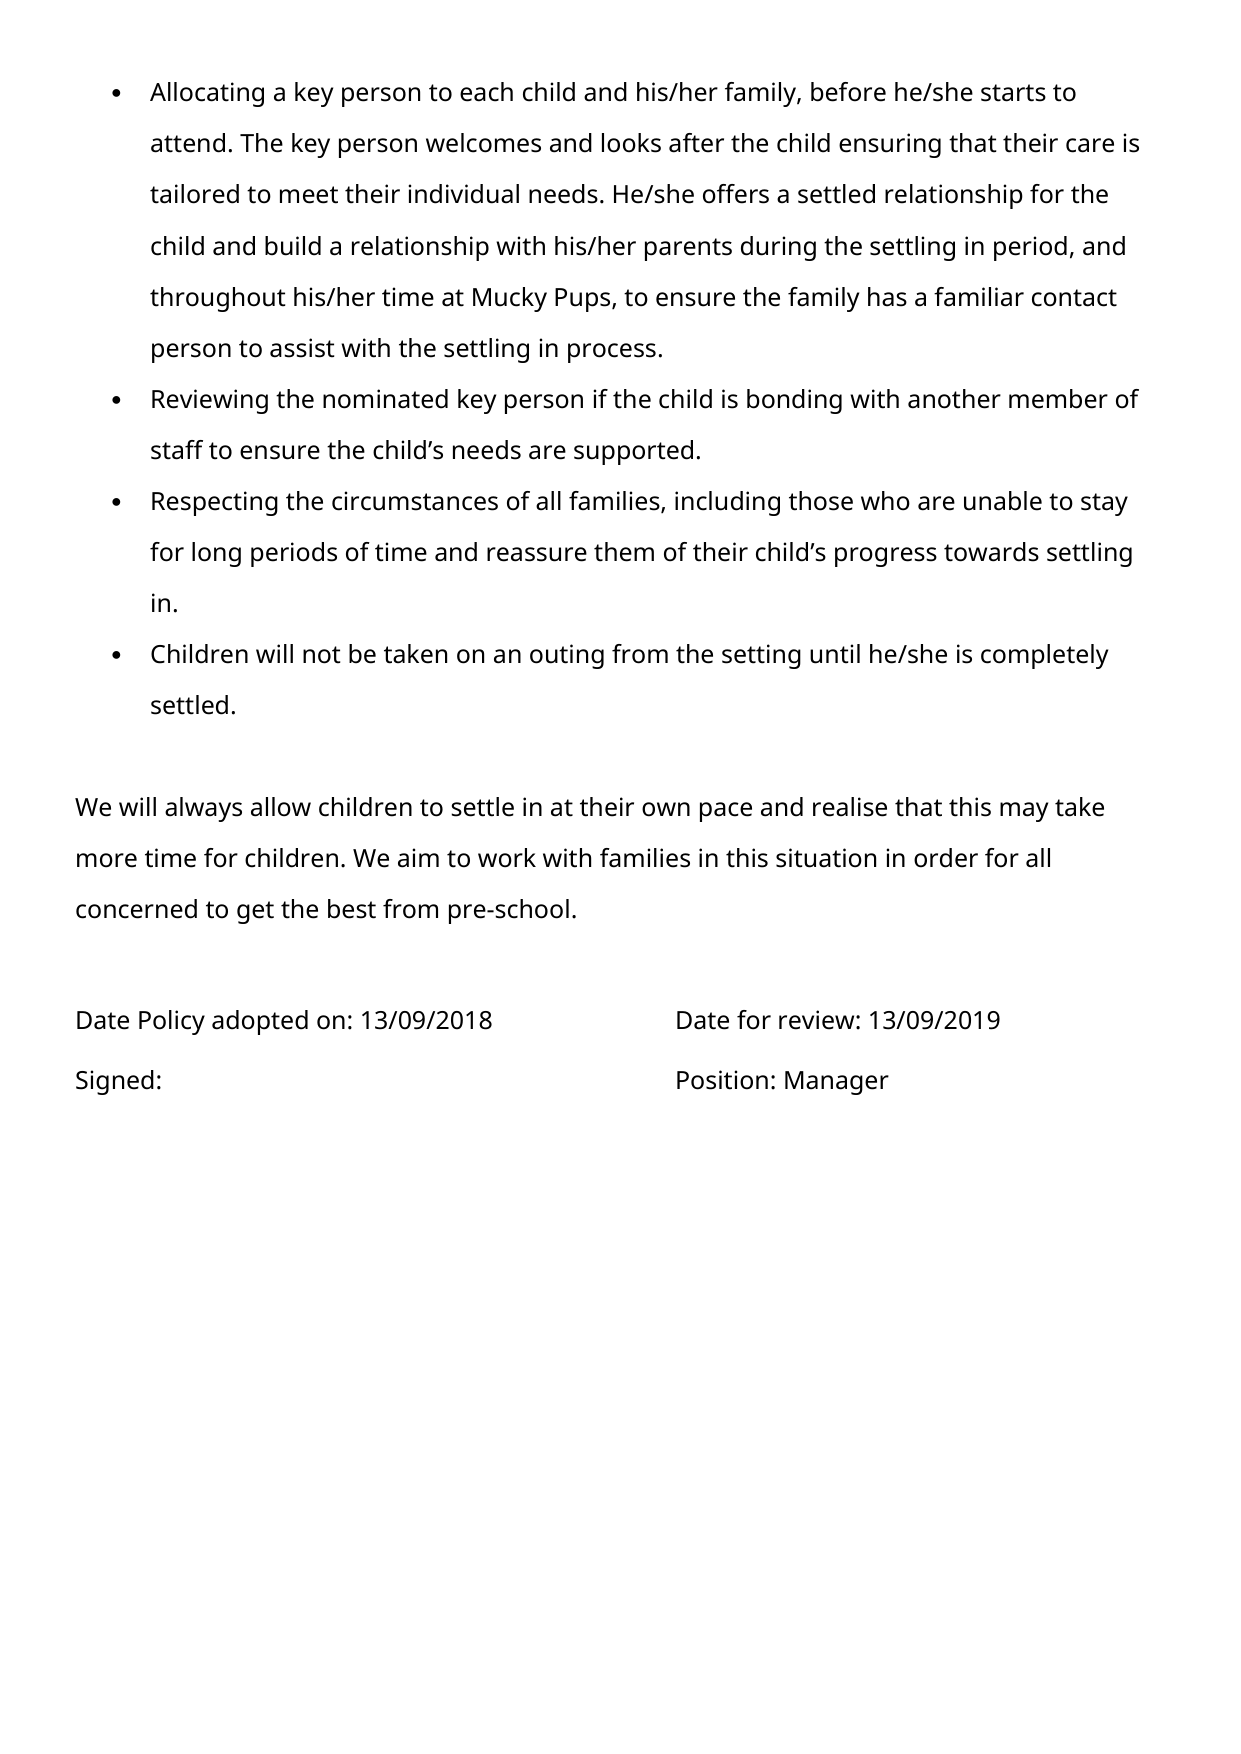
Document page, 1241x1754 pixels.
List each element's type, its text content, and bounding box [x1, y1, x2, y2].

list Allocating a key person to each child and his/her family, before he/she starts to attend. The key person welcomes and looks after the child ensuring that their care is tailored to meet their individual needs. He/she offers a settled relationship for the child and build a relationship with his/her parents during the settling in period, and throughout his/her time at Mucky Pups, to ensure the family has a familiar contact person to assist with the settling in process. [112, 75, 1165, 364]
text Date Policy adopted on: 13/09/2018 Date for review: 13/09/2019 [75, 1003, 1165, 1037]
text We will always allow children to settle in at their own pace and realise that this may take more time for children. We aim to work with families in this situation in order for all concerned to get the best from pre-school. [75, 789, 1165, 926]
list Reviewing the nominated key person if the child is bonding with another member of staff to ensure the child’s needs are supported. [112, 381, 1165, 466]
text Signed: Position: Manager [75, 1063, 1165, 1097]
list Children will not be taken on an outing from the setting until he/she is completely settled. [112, 636, 1165, 722]
list Respecting the circumstances of all families, including those who are unable to stay for long periods of time and reassure them of their child’s progress towards settling in. [112, 483, 1165, 619]
